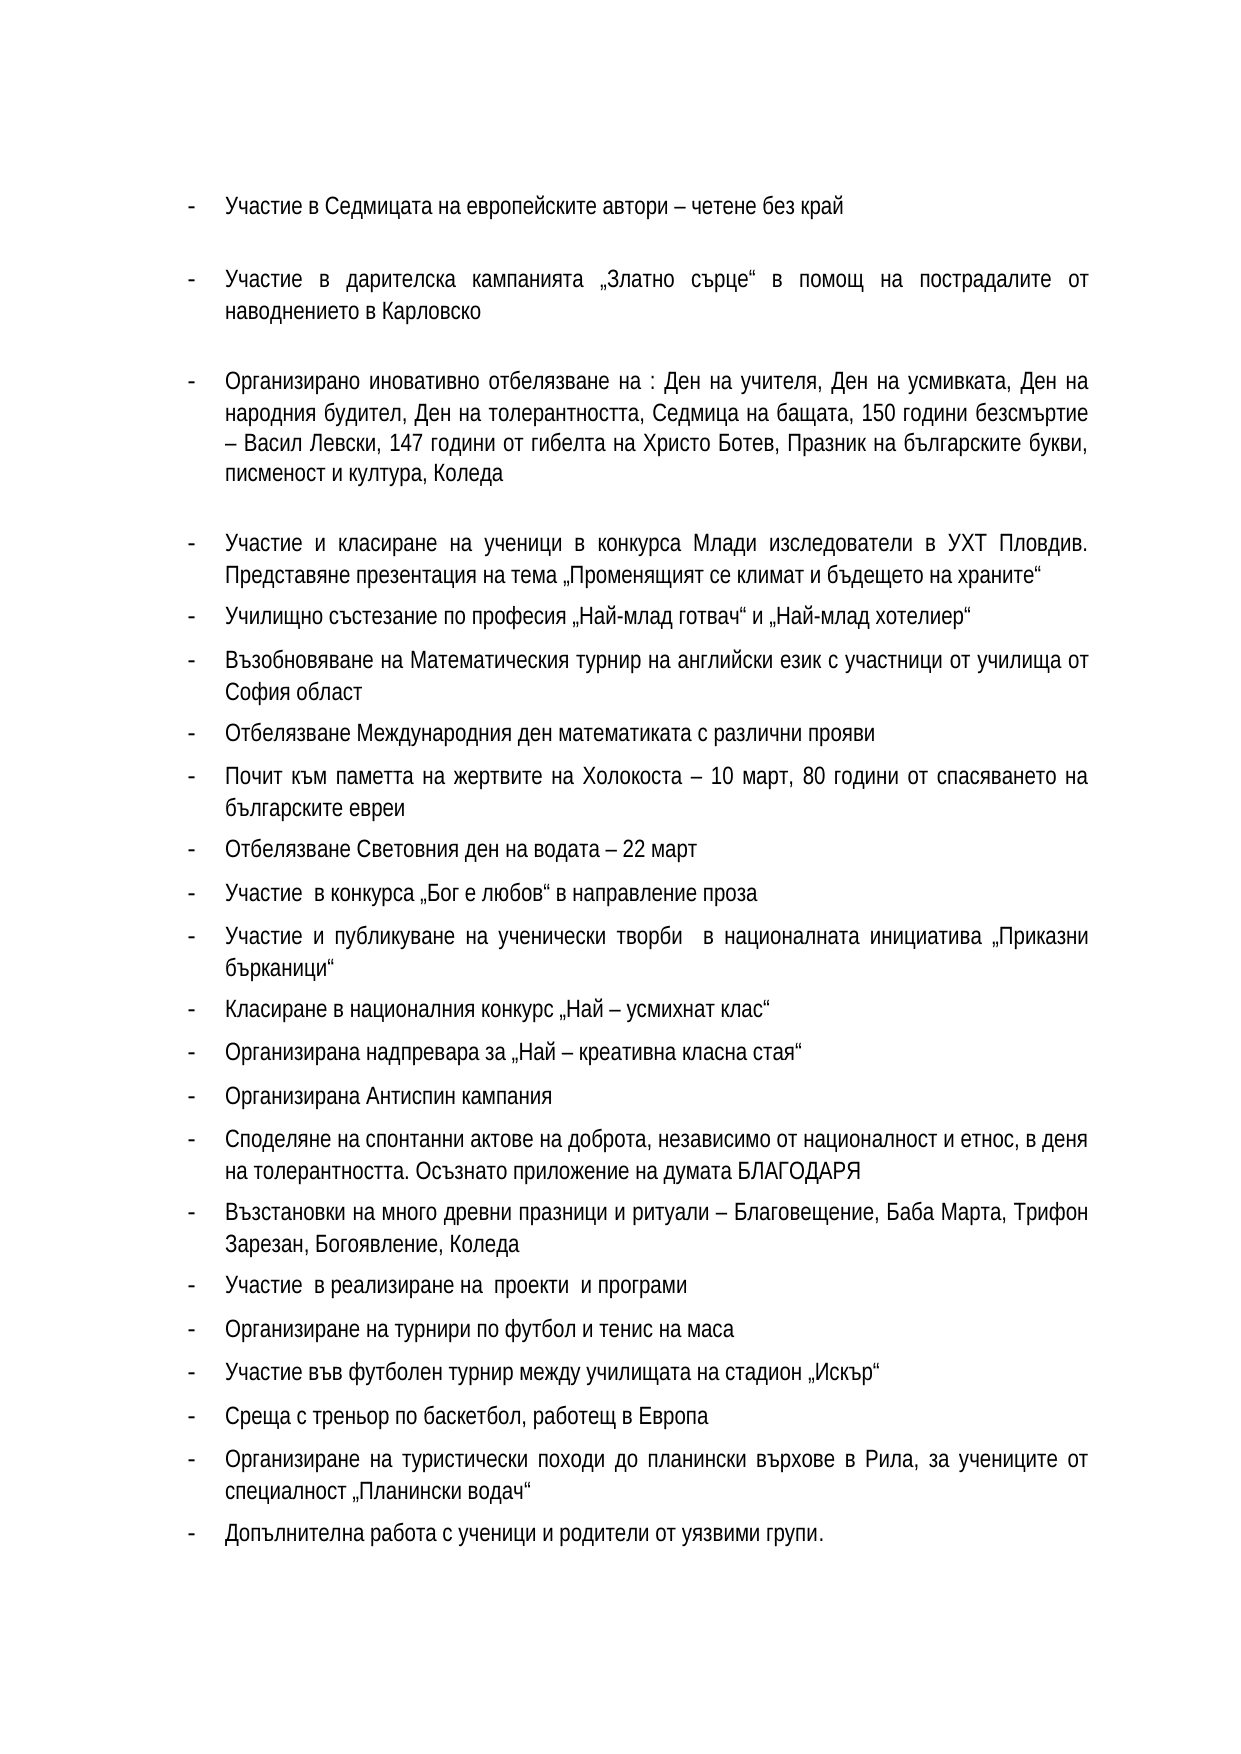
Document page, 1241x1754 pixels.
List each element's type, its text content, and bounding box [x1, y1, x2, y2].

list Участие във футболен турнир между училищата на стадион „Искър“ [187, 1354, 1090, 1388]
list Почит към паметта на жертвите на Холокоста – 10 март, 80 години от спасяването на българските евреи [187, 758, 1090, 822]
list Класиране в националния конкурс „Най – усмихнат клас“ [187, 991, 1090, 1025]
list Организиране на турнири по футбол и тенис на маса [187, 1311, 1090, 1344]
list Споделяне на спонтанни актове на доброта, независимо от националност и етнос, в деня на толерантността. Осъзнато приложение на думата БЛАГОДАРЯ [187, 1121, 1090, 1185]
list Участие и публикуване на ученически творби в националната инициатива „Приказни бърканици“ [187, 918, 1090, 981]
list Училищно състезание по професия „Най-млад готвач“ и „Най-млад хотелиер“ [187, 598, 1090, 632]
list Отбелязване Международния ден математиката с различни прояви [187, 714, 1090, 748]
list Участие в Седмицата на европейските автори – четене без край [187, 188, 1090, 222]
list Организиране на туристически походи до планински върхове в Рила, за учениците от специалност „Планински водач“ [187, 1441, 1090, 1505]
list Участие и класиране на ученици в конкурса Млади изследователи в УХТ Пловдив. Представяне презентация на тема „Променящият се климат и бъдещето на храните“ [187, 525, 1090, 589]
list Участие в конкурса „Бог е любов“ в направление проза [187, 874, 1090, 908]
list Организирана надпревара за „Най – креативна класна стая“ [187, 1034, 1090, 1068]
list Участие в реализиране на проекти и програми [187, 1267, 1090, 1301]
list Участие в дарителска кампанията „Златно сърце“ в помощ на пострадалите от наводнението в Карловско [187, 261, 1090, 324]
list Възстановки на много древни празници и ритуали – Благовещение, Баба Марта, Трифон Зарезан, Богоявление, Коледа [187, 1194, 1090, 1258]
list Организирано иновативно отбелязване на : Ден на учителя, Ден на усмивката, Ден на народния будител, Ден на толерантността, Седмица на бащата, 150 години безсмъртие – Васил Левски, 147 години от гибелта на Христо Ботев, Празник на българските букви, писменост и култура, Коледа [187, 363, 1090, 486]
list Организирана Антиспин кампания [187, 1077, 1090, 1112]
list Възобновяване на Математическия турнир на английски език с участници от училища от София област [187, 641, 1090, 705]
list Отбелязване Световния ден на водата – 22 март [187, 831, 1090, 865]
list Допълнителна работа с ученици и родители от уязвими групи. [187, 1514, 1090, 1548]
list Среща с треньор по баскетбол, работещ в Европа [187, 1398, 1090, 1432]
